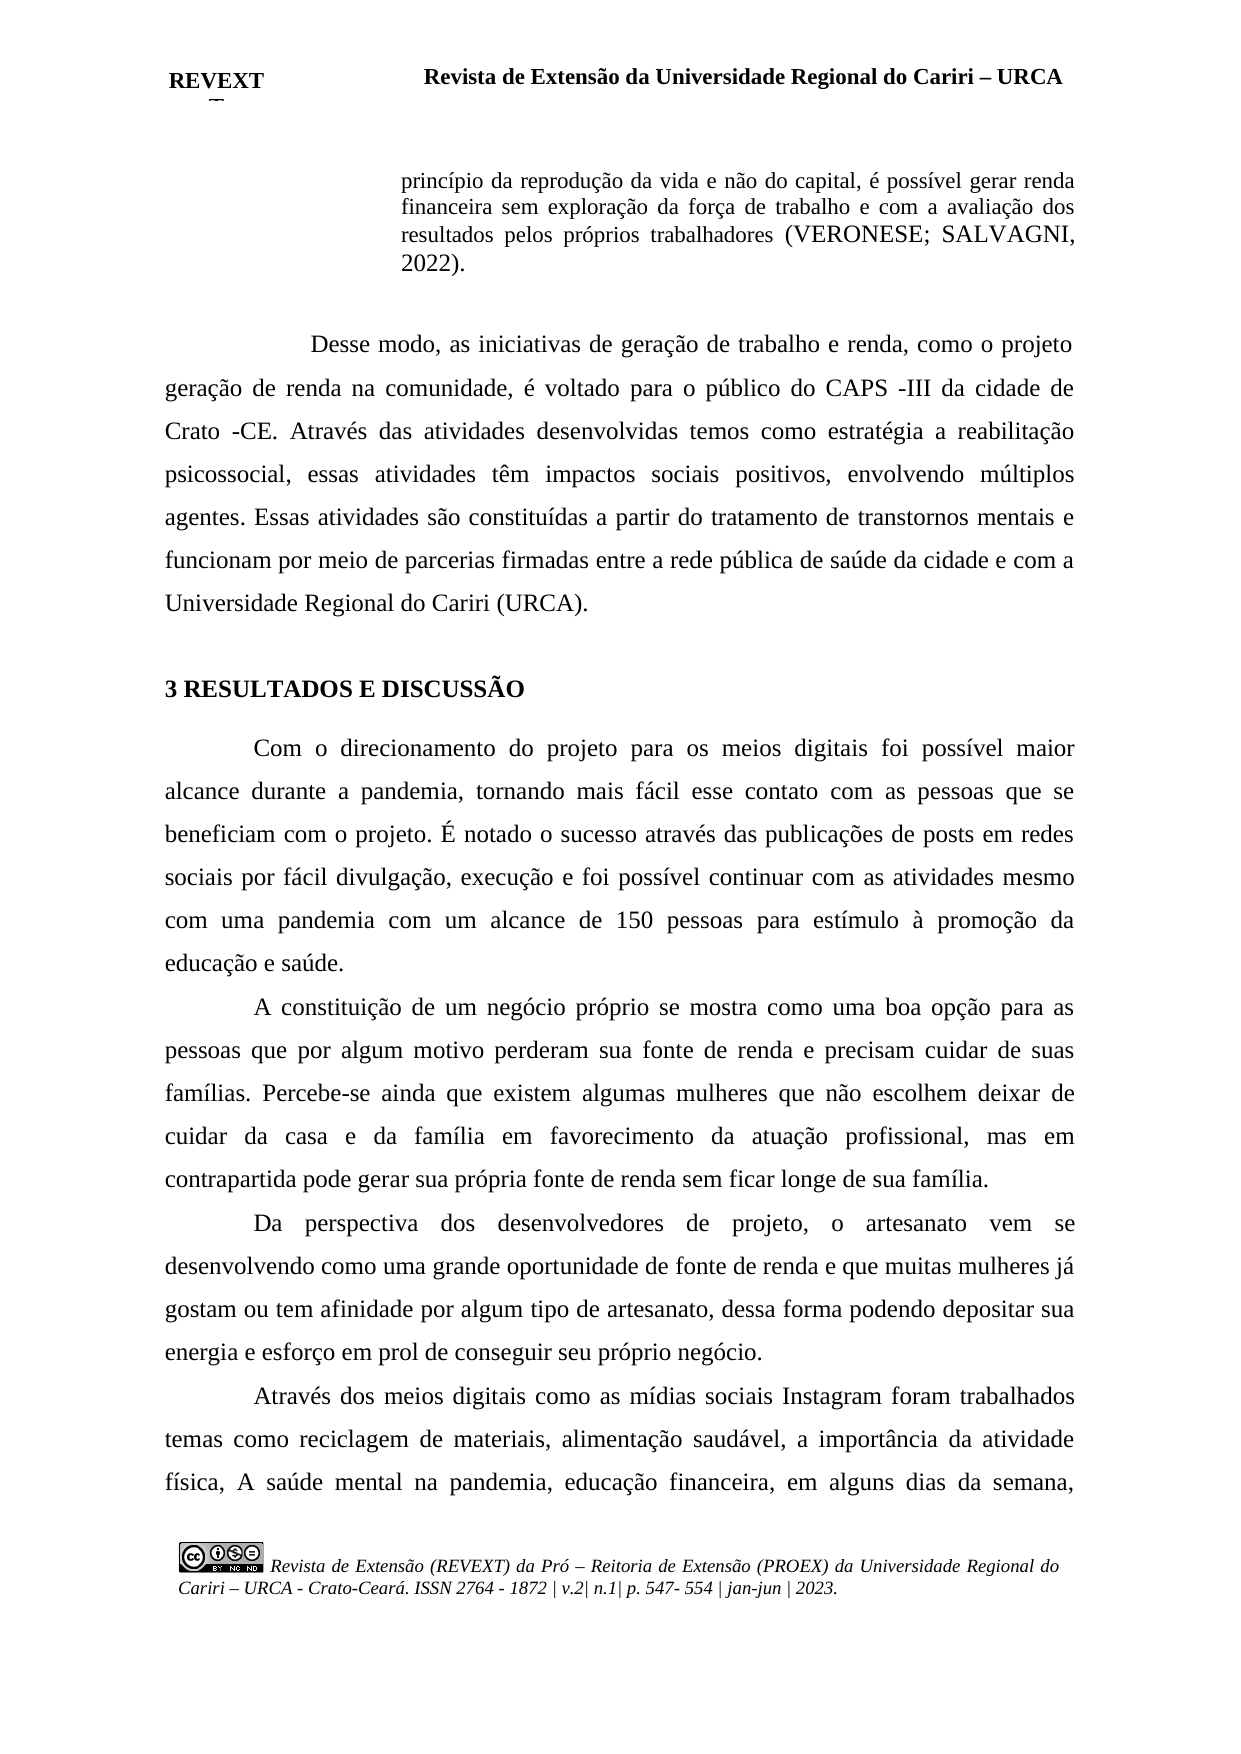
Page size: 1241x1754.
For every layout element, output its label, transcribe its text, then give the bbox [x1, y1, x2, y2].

text Com o direcionamento do projeto para os meios digitais foi possível maior alcance durante a pandemia, tornando mais fácil esse contato com as pessoas que se beneficiam com o projeto. É notado o sucesso através das publicações de posts em redes sociais por fácil divulgação, execução e foi possível continuar com as atividades mesmo com uma pandemia com um alcance de 150 pessoas para estímulo à promoção da educação e saúde. [164, 733, 1076, 977]
text A constituição de um negócio próprio se mostra como uma boa opção para as pessoas que por algum motivo perderam sua fonte de renda e precisam cuidar de suas famílias. Percebe-se ainda que existem algumas mulheres que não escolhem deixar de cuidar da casa e da família em favorecimento da atuação profissional, mas em contrapartida pode gerar sua própria fonte de renda sem ficar longe de sua família. [164, 992, 1076, 1193]
picture [177, 1541, 264, 1573]
text Da perspectiva dos desenvolvedores de projeto, o artesanato vem se desenvolvendo como uma grande oportunidade de fonte de renda e que muitas mulheres já gostam ou tem afinidade por algum tipo de artesanato, dessa forma podendo depositar sua energia e esforço em prol de conseguir seu próprio negócio. [164, 1208, 1076, 1366]
subtitle 3 RESULTADOS E DISCUSSÃO [164, 674, 1076, 703]
text Desse modo, as iniciativas de geração de trabalho e renda, como o projeto geração de renda na comunidade, é voltado para o público do CAPS -III da cidade de Crato -CE. Através das atividades desenvolvidas temos como estratégia a reabilitação psicossocial, essas atividades têm impactos sociais positivos, envolvendo múltiplos agentes. Essas atividades são constituídas a partir do tratamento de transtornos mentais e funcionam por meio de parcerias firmadas entre a rede pública de saúde da cidade e com a Universidade Regional do Cariri (URCA). [164, 329, 1076, 617]
